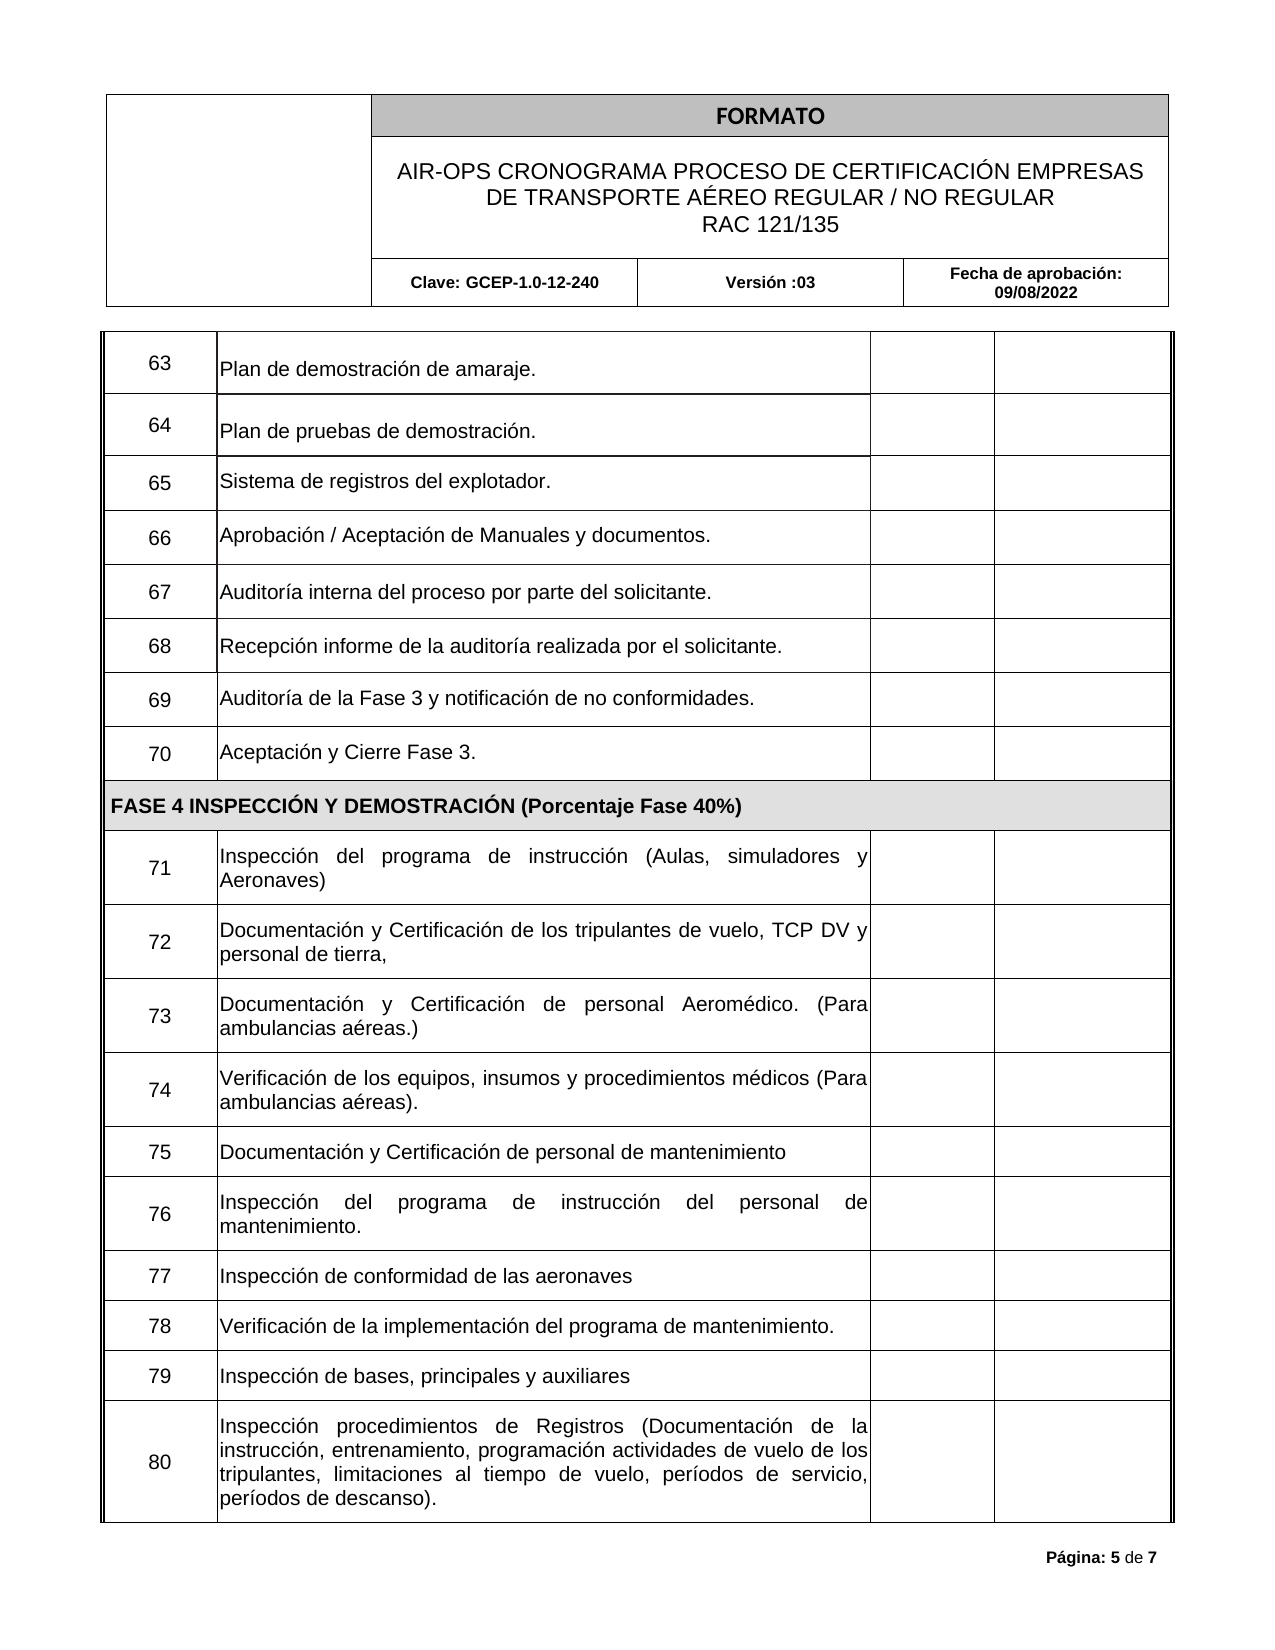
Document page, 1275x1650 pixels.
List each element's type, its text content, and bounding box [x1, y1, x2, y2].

table_cell Inspección del programa de instrucción (Aulas, simuladores y Aeronaves) [218, 831, 870, 904]
table_cell [995, 1177, 1170, 1250]
table_cell [995, 1351, 1170, 1400]
table_cell [995, 511, 1170, 564]
table_cell 73 [105, 979, 217, 1052]
table_cell [871, 332, 994, 393]
table_cell 76 [105, 1177, 217, 1250]
table_cell 74 [105, 1053, 217, 1126]
table_cell [871, 456, 994, 509]
table_cell 63 [105, 332, 216, 393]
table_cell 71 [105, 831, 217, 904]
table_cell 66 [105, 511, 216, 564]
table_cell [995, 727, 1170, 780]
table_cell Verificación de los equipos, insumos y procedimientos médicos (Para ambulancias aéreas). [218, 1053, 870, 1126]
table_cell Verificación de la implementación del programa de mantenimiento. [218, 1301, 870, 1350]
table_cell Inspección del programa de instrucción del personal de mantenimiento. [218, 1177, 870, 1250]
table_cell [871, 727, 994, 780]
table_cell [871, 394, 994, 455]
table_cell 72 [105, 905, 217, 978]
table_cell [871, 979, 994, 1052]
table_cell [995, 1053, 1170, 1126]
table_cell 65 [105, 456, 216, 509]
table_cell [995, 979, 1170, 1052]
table_cell Plan de pruebas de demostración. [218, 395, 870, 455]
table_cell 80 [105, 1401, 217, 1522]
table_cell Auditoría de la Fase 3 y notificación de no conformidades. [218, 673, 870, 726]
table_cell Documentación y Certificación de personal de mantenimiento [218, 1127, 870, 1176]
table_cell [995, 394, 1170, 455]
table_cell Inspección de conformidad de las aeronaves [218, 1251, 870, 1300]
table_cell Inspección procedimientos de Registros (Documentación de la instrucción, entrenamiento, programación actividades de vuelo de los tripulantes, limitaciones al tiempo de vuelo, períodos de servicio, períodos de descanso). [218, 1401, 870, 1522]
table_cell 68 [105, 619, 216, 672]
table_cell FASE 4 INSPECCIÓN Y DEMOSTRACIÓN (Porcentaje Fase 40%) [105, 781, 1170, 830]
table_cell [995, 1401, 1170, 1522]
table_cell [995, 673, 1170, 726]
table_cell Documentación y Certificación de personal Aeromédico. (Para ambulancias aéreas.) [218, 979, 870, 1052]
table_cell [995, 1301, 1170, 1350]
table_cell [995, 1251, 1170, 1300]
table_cell [871, 511, 994, 564]
table_cell Documentación y Certificación de los tripulantes de vuelo, TCP DV y personal de tierra, [218, 905, 870, 978]
table_cell [995, 905, 1170, 978]
table_cell [995, 1127, 1170, 1176]
table_cell [995, 332, 1170, 393]
table_cell [871, 1127, 994, 1176]
table_cell [871, 1301, 994, 1350]
table_cell [995, 619, 1170, 672]
table_cell 70 [105, 727, 217, 780]
table_cell [995, 565, 1170, 618]
table_cell Recepción informe de la auditoría realizada por el solicitante. [218, 619, 870, 672]
table_cell Inspección de bases, principales y auxiliares [218, 1351, 870, 1400]
table_cell Plan de demostración de amaraje. [218, 332, 870, 393]
table_cell [871, 1401, 994, 1522]
table_cell [871, 1351, 994, 1400]
table_cell [871, 673, 994, 726]
table_cell 67 [105, 565, 216, 618]
table_cell [871, 1251, 994, 1300]
table_cell 75 [105, 1127, 217, 1176]
table_cell [871, 619, 994, 672]
table_cell [995, 456, 1170, 509]
table_cell 64 [105, 394, 216, 455]
table_cell 79 [105, 1351, 217, 1400]
table_cell Aprobación / Aceptación de Manuales y documentos. [218, 511, 870, 564]
table_cell [871, 905, 994, 978]
table_cell 77 [105, 1251, 217, 1300]
table_cell Aceptación y Cierre Fase 3. [218, 727, 870, 780]
table_cell [871, 831, 994, 904]
table_cell [871, 1053, 994, 1126]
table_cell Sistema de registros del explotador. [218, 457, 870, 509]
table_cell Auditoría interna del proceso por parte del solicitante. [218, 565, 870, 618]
table_cell [871, 1177, 994, 1250]
table_cell [871, 565, 994, 618]
table_cell [995, 831, 1170, 904]
table_cell 69 [105, 673, 217, 726]
table_cell 78 [105, 1301, 217, 1350]
